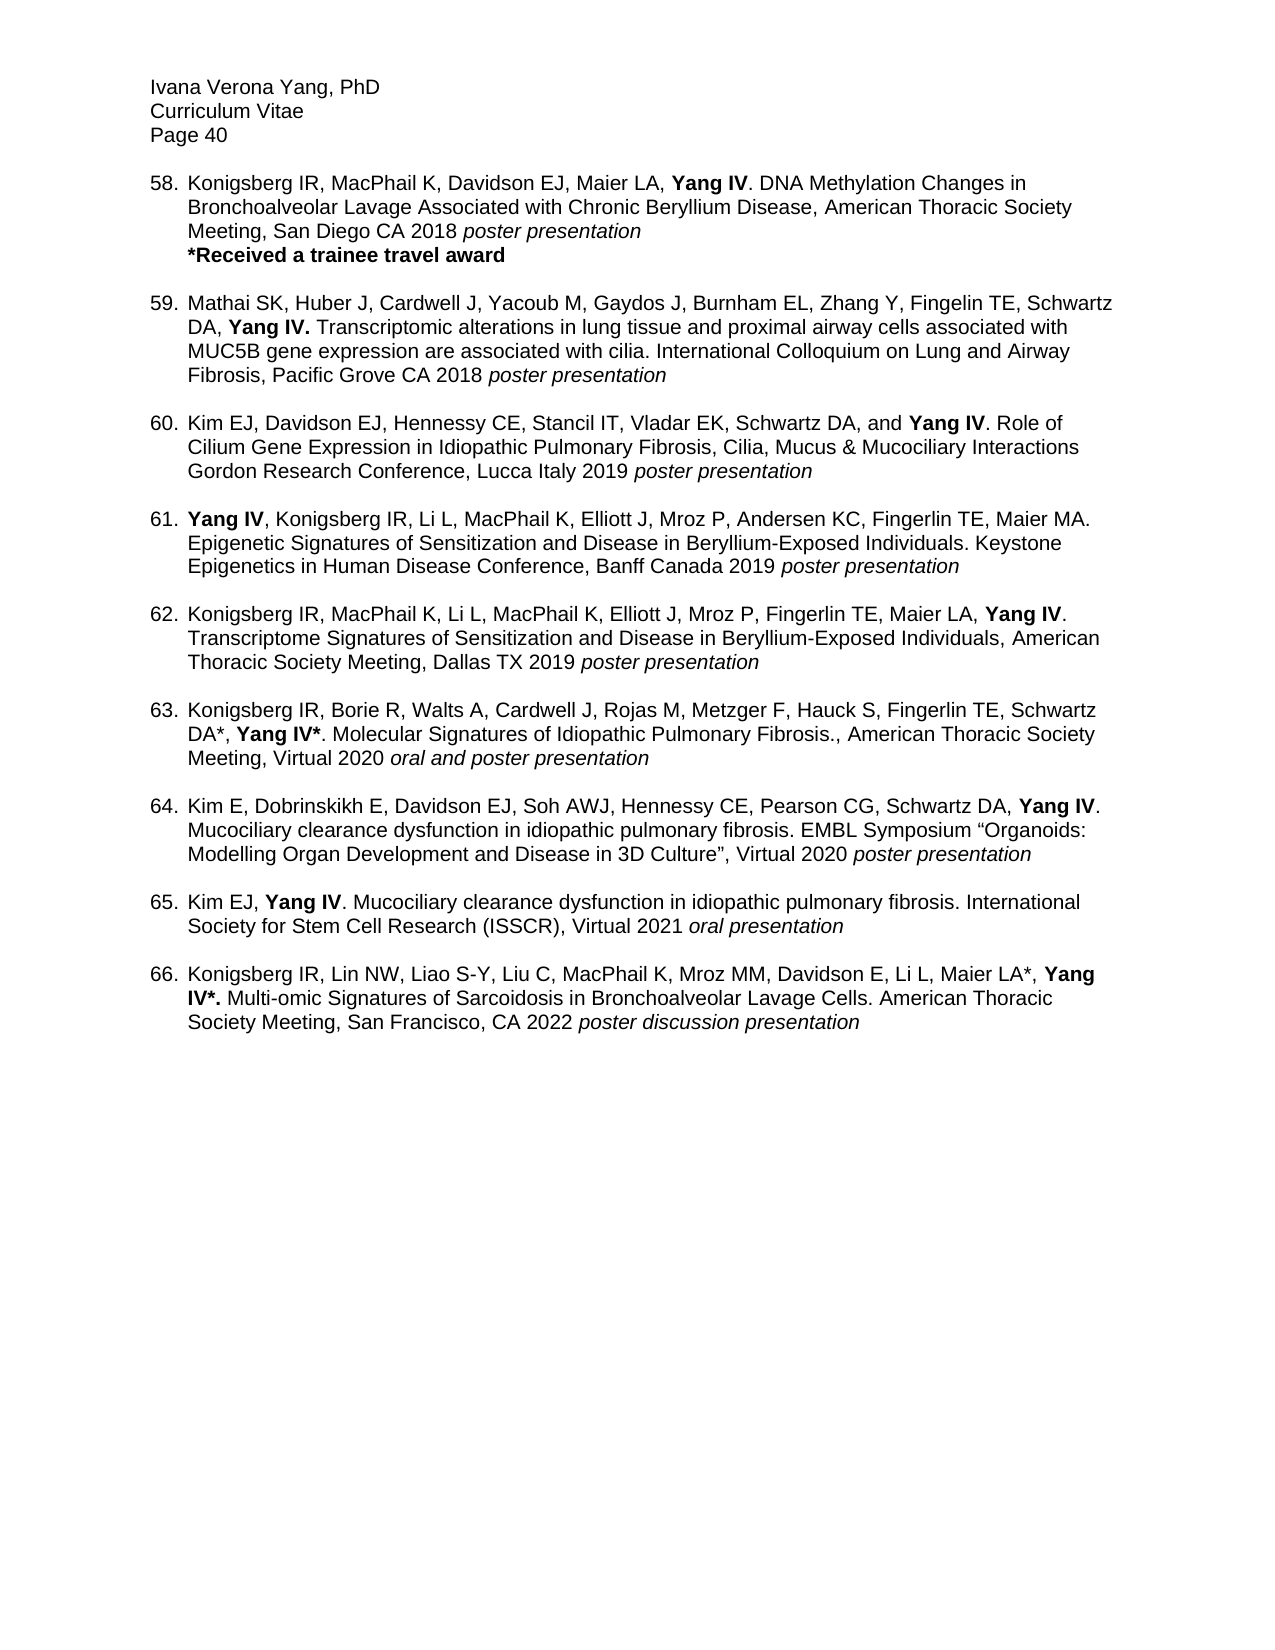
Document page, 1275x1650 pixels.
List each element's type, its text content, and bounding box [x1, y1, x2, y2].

list Konigsberg IR, Borie R, Walts A, Cardwell J, Rojas M, Metzger F, Hauck S, Fingerlin TE, Schwartz DA*, Yang IV*. Molecular Signatures of Idiopathic Pulmonary Fibrosis., American Thoracic Society Meeting, Virtual 2020 oral and poster presentation [150, 698, 1125, 770]
list Kim EJ, Davidson EJ, Hennessy CE, Stancil IT, Vladar EK, Schwartz DA, and Yang IV. Role of Cilium Gene Expression in Idiopathic Pulmonary Fibrosis, Cilia, Mucus & Mucociliary Interactions Gordon Research Conference, Lucca Italy 2019 poster presentation [150, 411, 1125, 482]
list Konigsberg IR, MacPhail K, Davidson EJ, Maier LA, Yang IV. DNA Methylation Changes in Bronchoalveolar Lavage Associated with Chronic Beryllium Disease, American Thoracic Society Meeting, San Diego CA 2018 poster presentation [150, 171, 1125, 243]
list Kim EJ, Yang IV. Mucociliary clearance dysfunction in idiopathic pulmonary fibrosis. International Society for Stem Cell Research (ISSCR), Virtual 2021 oral presentation [150, 890, 1125, 938]
list Mathai SK, Huber J, Cardwell J, Yacoub M, Gaydos J, Burnham EL, Zhang Y, Fingelin TE, Schwartz DA, Yang IV. Transcriptomic alterations in lung tissue and proximal airway cells associated with MUC5B gene expression are associated with cilia. International Colloquium on Lung and Airway Fibrosis, Pacific Grove CA 2018 poster presentation [150, 291, 1125, 387]
list Kim E, Dobrinskikh E, Davidson EJ, Soh AWJ, Hennessy CE, Pearson CG, Schwartz DA, Yang IV. Mucociliary clearance dysfunction in idiopathic pulmonary fibrosis. EMBL Symposium “Organoids: Modelling Organ Development and Disease in 3D Culture”, Virtual 2020 poster presentation [150, 794, 1125, 866]
text *Received a trainee travel award [187, 243, 1125, 267]
list Yang IV, Konigsberg IR, Li L, MacPhail K, Elliott J, Mroz P, Andersen KC, Fingerlin TE, Maier MA. Epigenetic Signatures of Sensitization and Disease in Beryllium-Exposed Individuals. Keystone Epigenetics in Human Disease Conference, Banff Canada 2019 poster presentation [150, 506, 1125, 578]
list Konigsberg IR, Lin NW, Liao S-Y, Liu C, MacPhail K, Mroz MM, Davidson E, Li L, Maier LA*, Yang IV*. Multi-omic Signatures of Sarcoidosis in Bronchoalveolar Lavage Cells. American Thoracic Society Meeting, San Francisco, CA 2022 poster discussion presentation [150, 962, 1125, 1033]
list Konigsberg IR, MacPhail K, Li L, MacPhail K, Elliott J, Mroz P, Fingerlin TE, Maier LA, Yang IV. Transcriptome Signatures of Sensitization and Disease in Beryllium-Exposed Individuals, American Thoracic Society Meeting, Dallas TX 2019 poster presentation [150, 602, 1125, 674]
